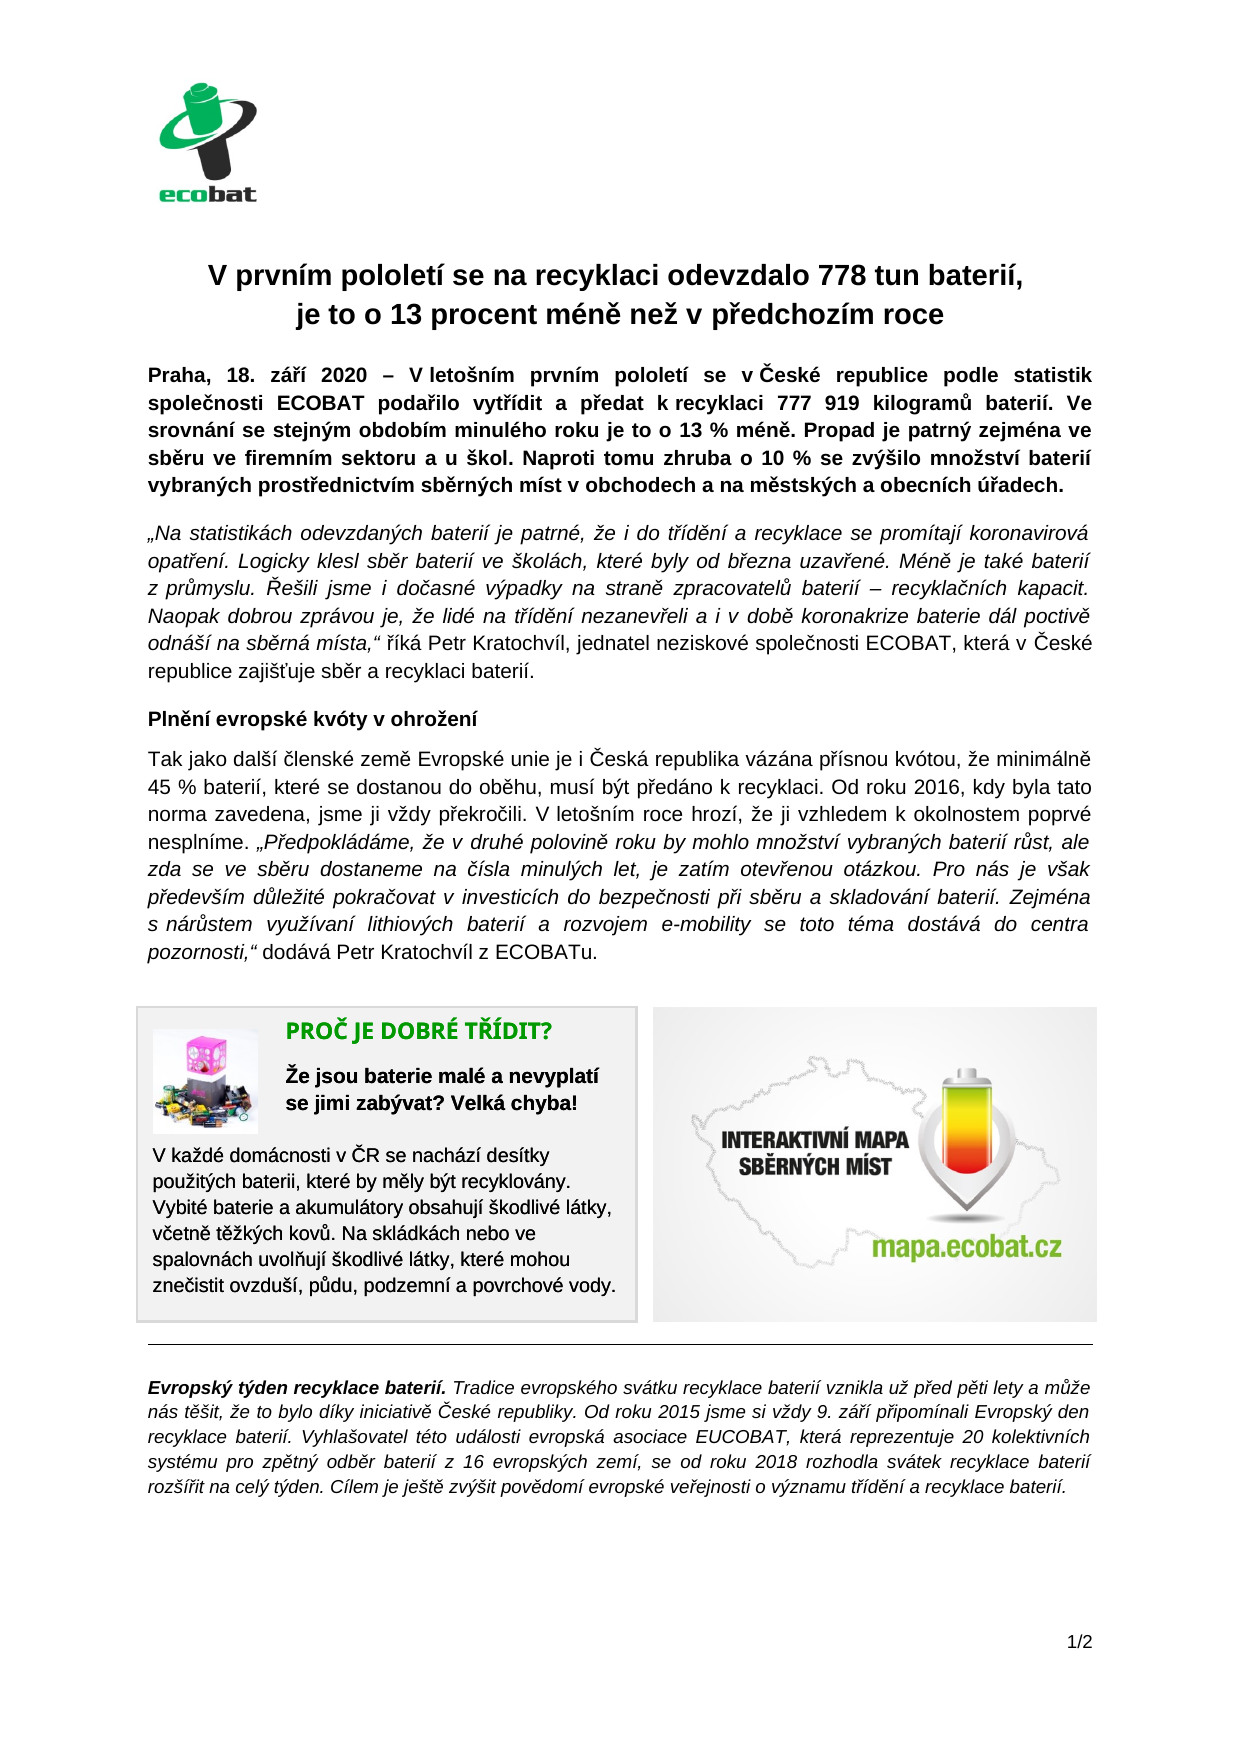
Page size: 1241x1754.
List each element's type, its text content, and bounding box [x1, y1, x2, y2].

text Praha, 18. září 2020 – V letošním prvním pololetí se v České republice podle statistik společnosti ECOBAT podařilo vytřídit a předat k recyklaci 777 919 kilogramů baterií. Ve srovnání se stejným obdobím minulého roku je to o 13 % méně. Propad je patrný zejména ve sběru ve firemním sektoru a u škol. Naproti tomu zhruba o 10 % se zvýšilo množství baterií vybraných prostřednictvím sběrných míst v obchodech a na městských a obecních úřadech. [148, 363, 1093, 497]
picture [147, 68, 279, 211]
text Tak jako další členské země Evropské unie je i Česká republika vázána přísnou kvótou, že minimálně 45 % baterií, které se dostanou do oběhu, musí být předáno k recyklaci. Od roku 2016, kdy byla tato norma zavedena, jsme ji vždy překročili. V letošním roce hrozí, že ji vzhledem k okolnostem poprvé nesplníme. „Předpokládáme, že v druhé polovině roku by mohlo množství vybraných baterií růst, ale zda se ve sběru dostaneme na čísla minulých let, je zatím otevřenou otázkou. Pro nás je však především důležité pokračovat v investicích do bezpečnosti při sběru a skladování baterií. Zejména s nárůstem využívaní lithiových baterií a rozvojem e-mobility se toto téma dostává do centra pozornosti,“ dodává Petr Kratochvíl z ECOBATu. [148, 747, 1093, 963]
picture [653, 1007, 1097, 1322]
text „Na statistikách odevzdaných baterií je patrné, že i do třídění a recyklace se promítají koronavirová opatření. Logicky klesl sběr baterií ve školách, které byly od března uzavřené. Méně je také baterií z průmyslu. Řešili jsme i dočasné výpadky na straně zpracovatelů baterií – recyklačních kapacit. Naopak dobrou zprávou je, že lidé na třídění nezanevřeli a i v době koronakrize baterie dál poctivě odnáší na sběrná místa,“ říká Petr Kratochvíl, jednatel neziskové společnosti ECOBAT, která v České republice zajišťuje sběr a recyklaci baterií. [148, 521, 1093, 683]
text Plnění evropské kvóty v ohrožení [148, 707, 1093, 731]
text Evropský týden recyklace baterií. Tradice evropského svátku recyklace baterií vznikla už před pěti lety a může nás těšit, že to bylo díky iniciativě České republiky. Od roku 2015 jsme si vždy 9. září připomínali Evropský den recyklace baterií. Vyhlašovatel této události evropská asociace EUCOBAT, která reprezentuje 20 kolektivních systému pro zpětný odběr baterií z 16 evropských zemí, se od roku 2018 rozhodla svátek recyklace baterií rozšířit na celý týden. Cílem je ještě zvýšit povědomí evropské veřejnosti o významu třídění a recyklace baterií. [148, 1376, 1093, 1497]
text V prvním pololetí se na recyklaci odevzdalo 778 tun baterií, je to o 13 procent méně než v předchozím roce [148, 258, 1093, 330]
picture [153, 1029, 258, 1134]
